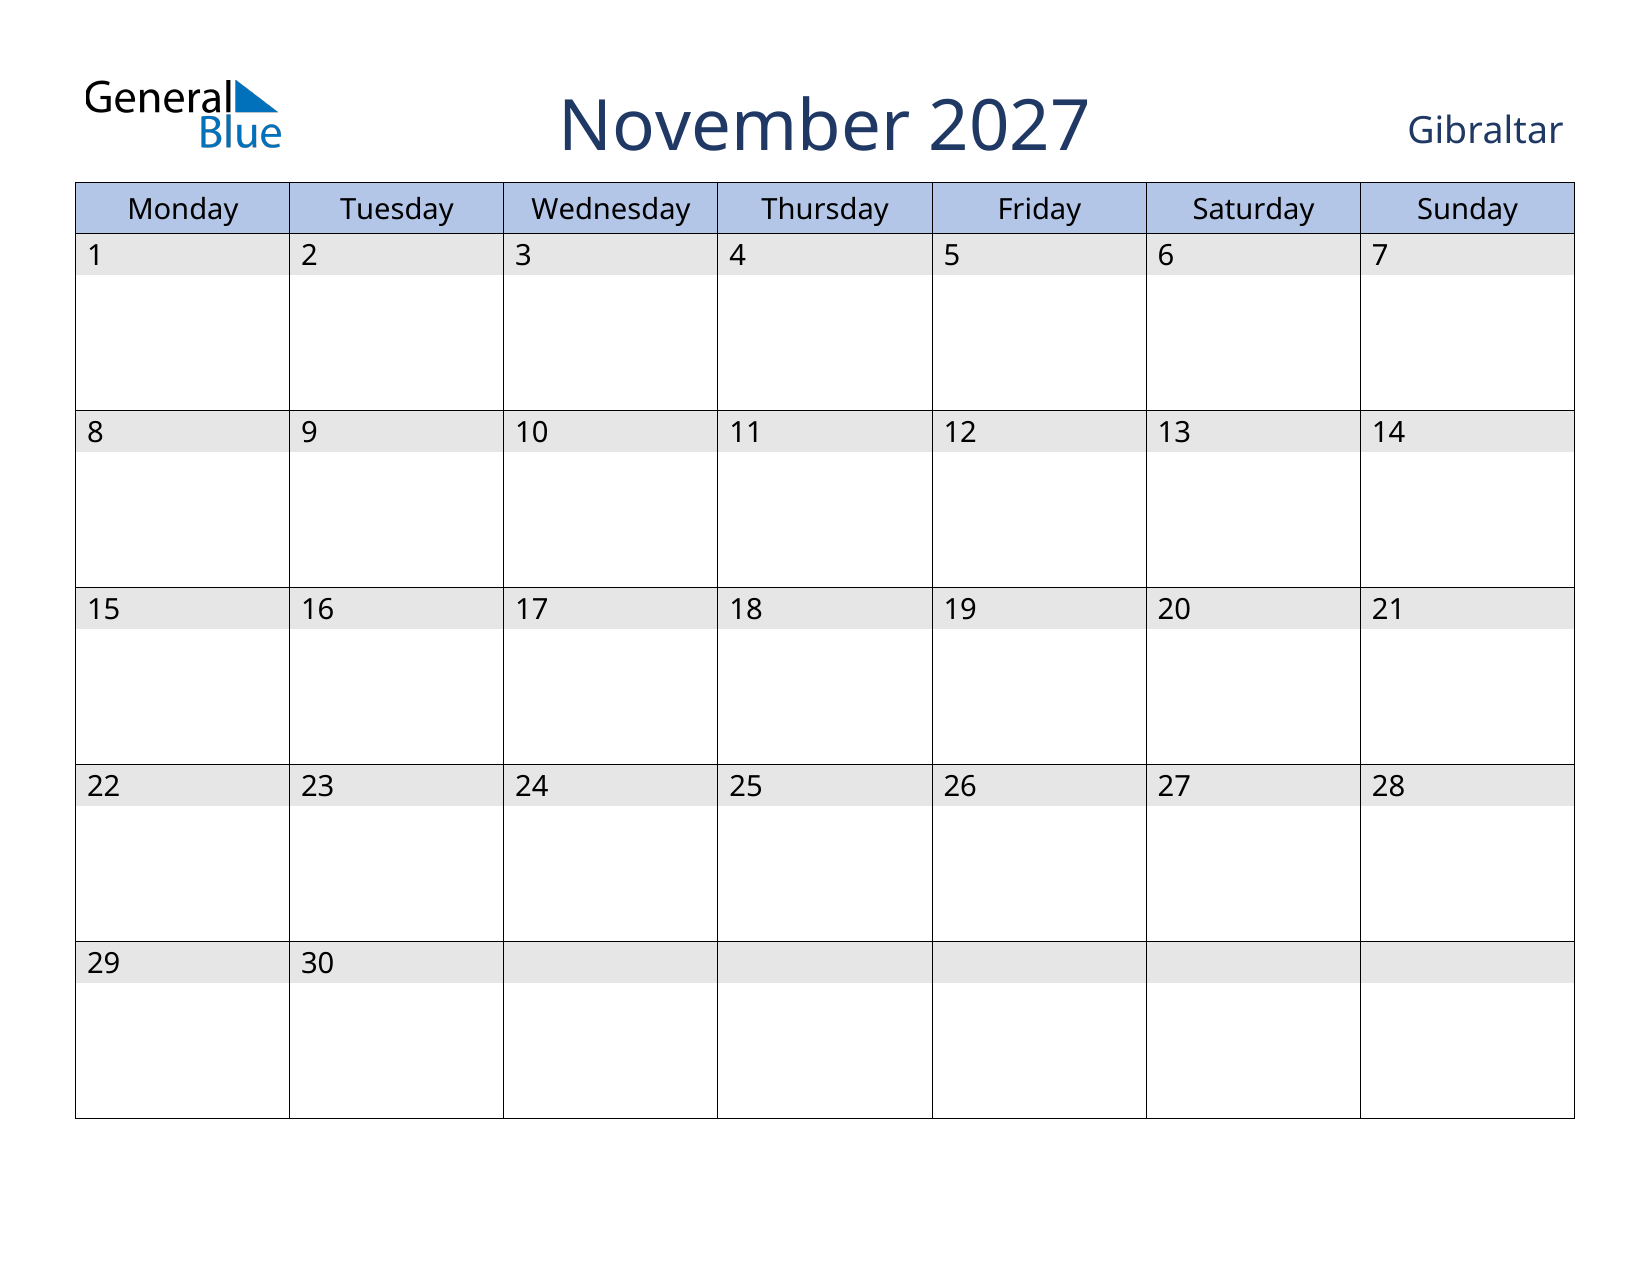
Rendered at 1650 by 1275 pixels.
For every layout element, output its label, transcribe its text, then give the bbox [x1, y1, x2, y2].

table_cell 6 [1147, 234, 1360, 275]
table_cell 12 [933, 411, 1146, 452]
table_cell [290, 806, 503, 941]
table_cell Saturday [1147, 183, 1360, 233]
table_cell [1361, 452, 1574, 587]
table_cell 20 [1147, 588, 1360, 629]
table_cell [933, 275, 1146, 410]
table_cell [718, 806, 932, 941]
table_cell 9 [290, 411, 503, 452]
picture [86, 80, 281, 148]
table_cell Wednesday [504, 183, 717, 233]
table_header Gibraltar [1146, 75, 1574, 182]
table_cell 29 [76, 942, 289, 983]
table_cell [933, 942, 1146, 983]
table_cell [1361, 275, 1574, 410]
table_cell 11 [718, 411, 932, 452]
table_cell [1147, 275, 1360, 410]
table_cell 24 [504, 765, 717, 806]
table_cell [1147, 983, 1360, 1118]
table_cell 19 [933, 588, 1146, 629]
table_cell 13 [1147, 411, 1360, 452]
table_cell 30 [290, 942, 503, 983]
table_cell [1361, 806, 1574, 941]
table_cell 4 [718, 234, 932, 275]
table_cell [718, 452, 932, 587]
table_cell [504, 806, 717, 941]
table_cell [933, 806, 1146, 941]
table_cell [76, 275, 289, 410]
table_header [76, 75, 503, 182]
table_cell [76, 983, 289, 1118]
table_cell [290, 452, 503, 587]
table_cell [76, 806, 289, 941]
table_cell [1147, 806, 1360, 941]
table_cell [718, 629, 932, 764]
table_cell 7 [1361, 234, 1574, 275]
table_cell [1147, 629, 1360, 764]
table_cell 3 [504, 234, 717, 275]
table_cell [718, 983, 932, 1118]
table_cell 18 [718, 588, 932, 629]
table_cell Monday [76, 183, 289, 233]
table_cell 16 [290, 588, 503, 629]
table_cell [718, 275, 932, 410]
table_cell 27 [1147, 765, 1360, 806]
table_cell 25 [718, 765, 932, 806]
table_cell [76, 629, 289, 764]
table_cell [1147, 452, 1360, 587]
table_cell [933, 983, 1146, 1118]
table_cell [504, 942, 717, 983]
table_cell 21 [1361, 588, 1574, 629]
table_cell [76, 452, 289, 587]
table_cell 2 [290, 234, 503, 275]
table_cell [504, 629, 717, 764]
table_cell [1361, 983, 1574, 1118]
table_cell [290, 629, 503, 764]
table_cell [290, 983, 503, 1118]
table_cell 22 [76, 765, 289, 806]
table_cell [504, 983, 717, 1118]
table_cell 23 [290, 765, 503, 806]
table_cell [933, 452, 1146, 587]
table_cell [718, 942, 932, 983]
table_cell 10 [504, 411, 717, 452]
table_cell [1361, 942, 1574, 983]
table_cell 17 [504, 588, 717, 629]
table_cell [933, 629, 1146, 764]
table_cell Thursday [718, 183, 932, 233]
table_cell [1361, 629, 1574, 764]
table_cell 26 [933, 765, 1146, 806]
table_cell 5 [933, 234, 1146, 275]
table_cell Sunday [1361, 183, 1574, 233]
table_cell 1 [76, 234, 289, 275]
table_cell 8 [76, 411, 289, 452]
table_cell [290, 275, 503, 410]
table_cell [504, 275, 717, 410]
table_header November 2027 [504, 75, 1146, 182]
table_cell 28 [1361, 765, 1574, 806]
table_cell Tuesday [290, 183, 503, 233]
table_cell 14 [1361, 411, 1574, 452]
table_cell 15 [76, 588, 289, 629]
table_cell [1147, 942, 1360, 983]
table_cell Friday [933, 183, 1146, 233]
table_cell [504, 452, 717, 587]
